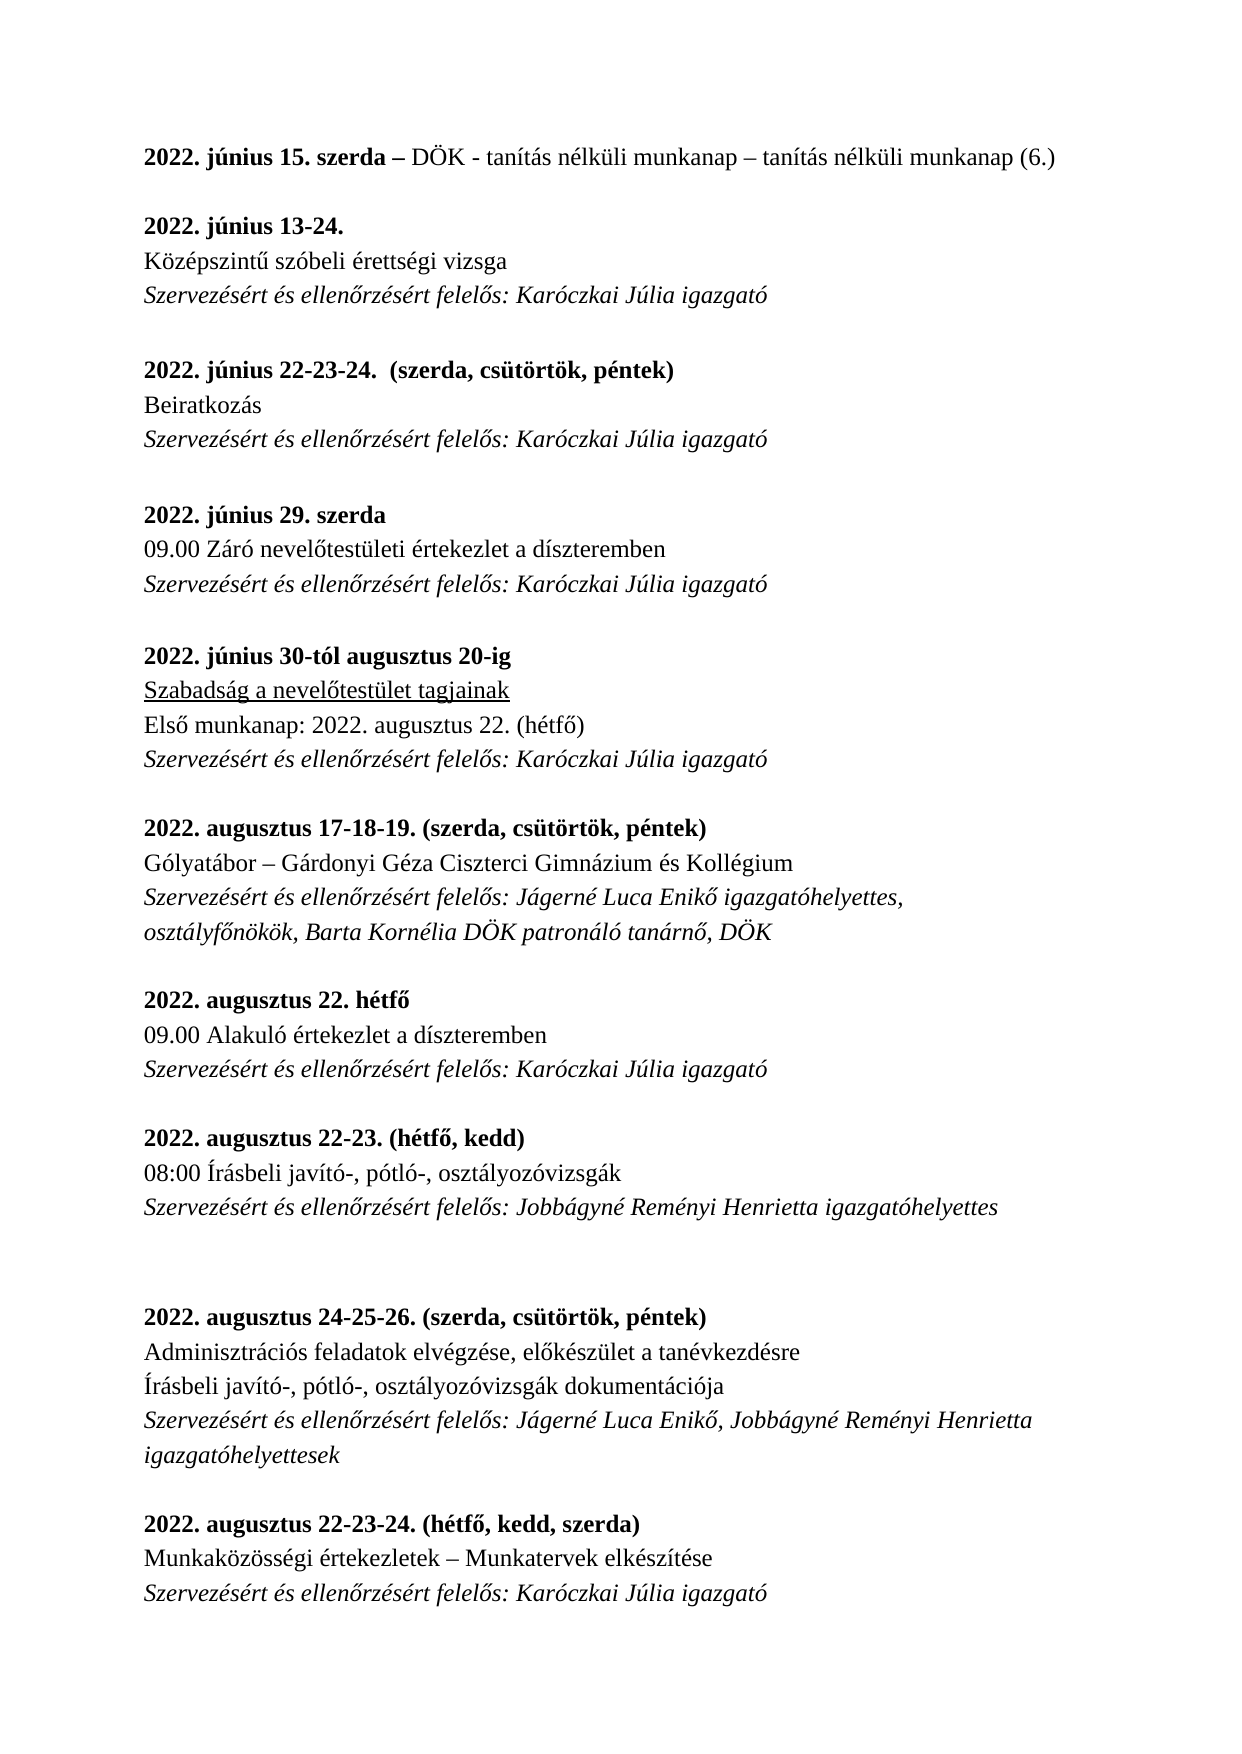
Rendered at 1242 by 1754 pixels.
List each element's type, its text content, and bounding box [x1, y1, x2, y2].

text 08:00 Írásbeli javító-, pótló-, osztályozóvizsgák [144, 1158, 1063, 1187]
text 2022. augusztus 24-25-26. (szerda, csütörtök, péntek) [144, 1302, 1063, 1331]
text Gólyatábor – Gárdonyi Géza Ciszterci Gimnázium és Kollégium [144, 848, 1063, 876]
text Szabadság a nevelőtestület tagjainak [144, 675, 1063, 704]
text 2022. június 30-tól augusztus 20-ig [144, 641, 1063, 669]
text 2022. június 29. szerda [144, 500, 1063, 528]
text Írásbeli javító-, pótló-, osztályozóvizsgák dokumentációja [144, 1371, 1063, 1400]
text 2022. június 22-23-24. (szerda, csütörtök, péntek) [144, 356, 1063, 384]
text Szervezésért és ellenőrzésért felelős: Karóczkai Júlia igazgató [144, 424, 1063, 453]
text Szervezésért és ellenőrzésért felelős: Karóczkai Júlia igazgató [144, 1054, 1063, 1083]
text 09.00 Záró nevelőtestületi értekezlet a díszteremben [144, 534, 1063, 563]
text 2022. június 15. szerda – DÖK - tanítás nélküli munkanap – tanítás nélküli munkanap (6.) [144, 142, 1063, 171]
text 2022. augusztus 22-23-24. (hétfő, kedd, szerda) [144, 1509, 1063, 1538]
text Munkaközösségi értekezletek – Munkatervek elkészítése [144, 1543, 1063, 1572]
text Beiratkozás [144, 390, 1063, 419]
text Adminisztrációs feladatok elvégzése, előkészület a tanévkezdésre [144, 1337, 1063, 1365]
text Szervezésért és ellenőrzésért felelős: Karóczkai Júlia igazgató [144, 280, 1063, 309]
text 2022. augusztus 22-23. (hétfő, kedd) [144, 1123, 1063, 1152]
text Szervezésért és ellenőrzésért felelős: Jágerné Luca Enikő, Jobbágyné Reményi Henrietta igazgatóhelyettesek [144, 1406, 1063, 1469]
text Szervezésért és ellenőrzésért felelős: Jobbágyné Reményi Henrietta igazgatóhelyettes [144, 1192, 1063, 1221]
text Szervezésért és ellenőrzésért felelős: Karóczkai Júlia igazgató [144, 569, 1063, 597]
text 09.00 Alakuló értekezlet a díszteremben [144, 1020, 1063, 1049]
text 2022. augusztus 22. hétfő [144, 986, 1063, 1014]
text 2022. június 13-24. [144, 211, 1063, 240]
text Középszintű szóbeli érettségi vizsga [144, 246, 1063, 274]
text Szervezésért és ellenőrzésért felelős: Karóczkai Júlia igazgató [144, 744, 1063, 773]
text Első munkanap: 2022. augusztus 22. (hétfő) [144, 710, 1063, 738]
text 2022. augusztus 17-18-19. (szerda, csütörtök, péntek) [144, 813, 1063, 842]
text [144, 1578, 1063, 1607]
text Szervezésért és ellenőrzésért felelős: Jágerné Luca Enikő igazgatóhelyettes, osztályfőnökök, Barta Kornélia DÖK patronáló tanárnő, DÖK [144, 882, 1063, 945]
